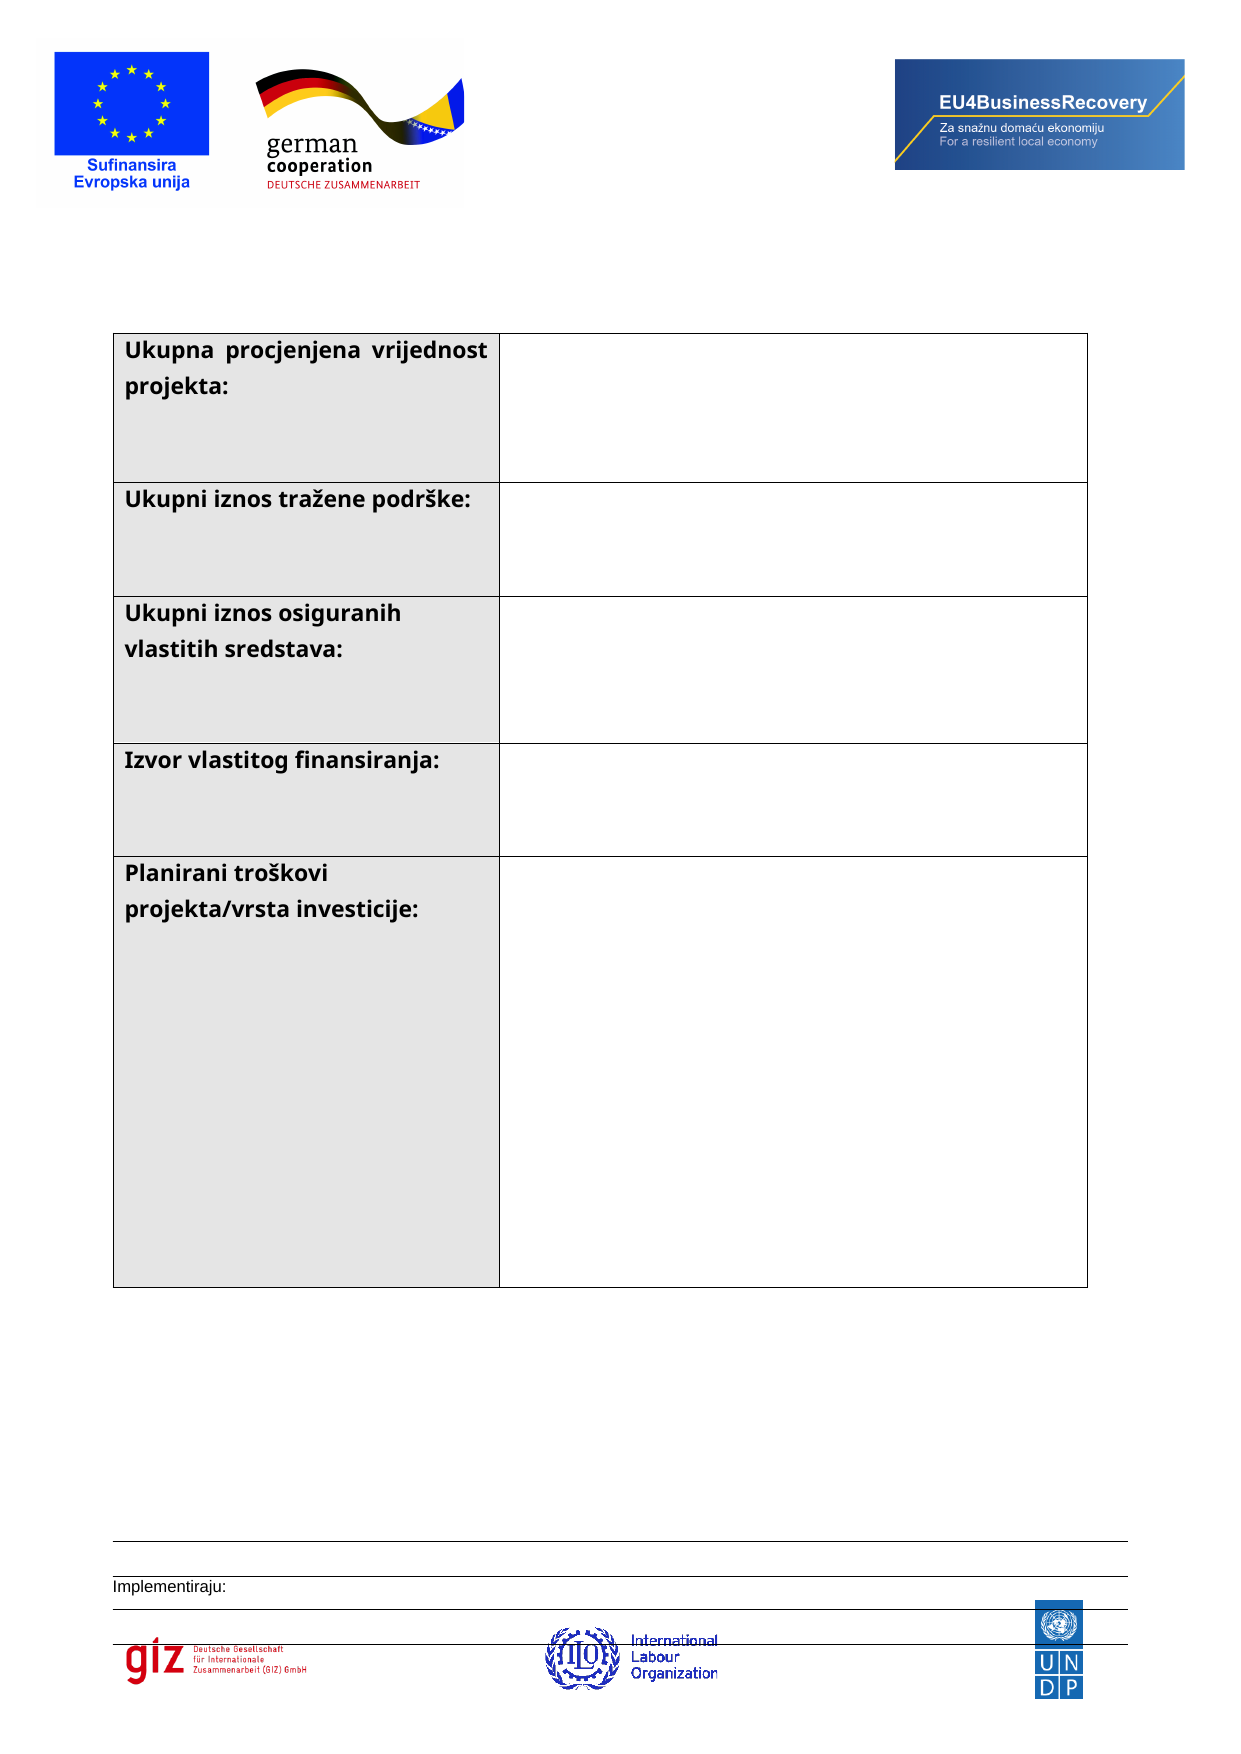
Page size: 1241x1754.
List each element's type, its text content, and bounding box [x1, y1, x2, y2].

picture [107, 1615, 336, 1711]
table_cell Ukupni iznos tražene podrške: [114, 483, 499, 596]
picture [545, 1627, 718, 1644]
table_cell [500, 744, 1087, 856]
picture [1035, 1645, 1083, 1699]
table_header [500, 334, 1087, 482]
picture [36, 38, 464, 208]
table_cell Izvor vlastitog finansiranja: [114, 744, 499, 856]
picture [893, 59, 1185, 169]
table_cell Ukupni iznos osiguranih vlastitih sredstava: [114, 597, 499, 742]
table_cell Planirani troškovi projekta/vrsta investicije: [114, 857, 499, 1287]
table_cell [500, 857, 1087, 1287]
picture [1035, 1600, 1083, 1609]
table_cell [500, 483, 1087, 596]
table_header Ukupna procjenjena vrijednost projekta: [114, 334, 499, 482]
table_cell [500, 597, 1087, 742]
picture [1035, 1610, 1083, 1644]
picture [545, 1645, 718, 1690]
